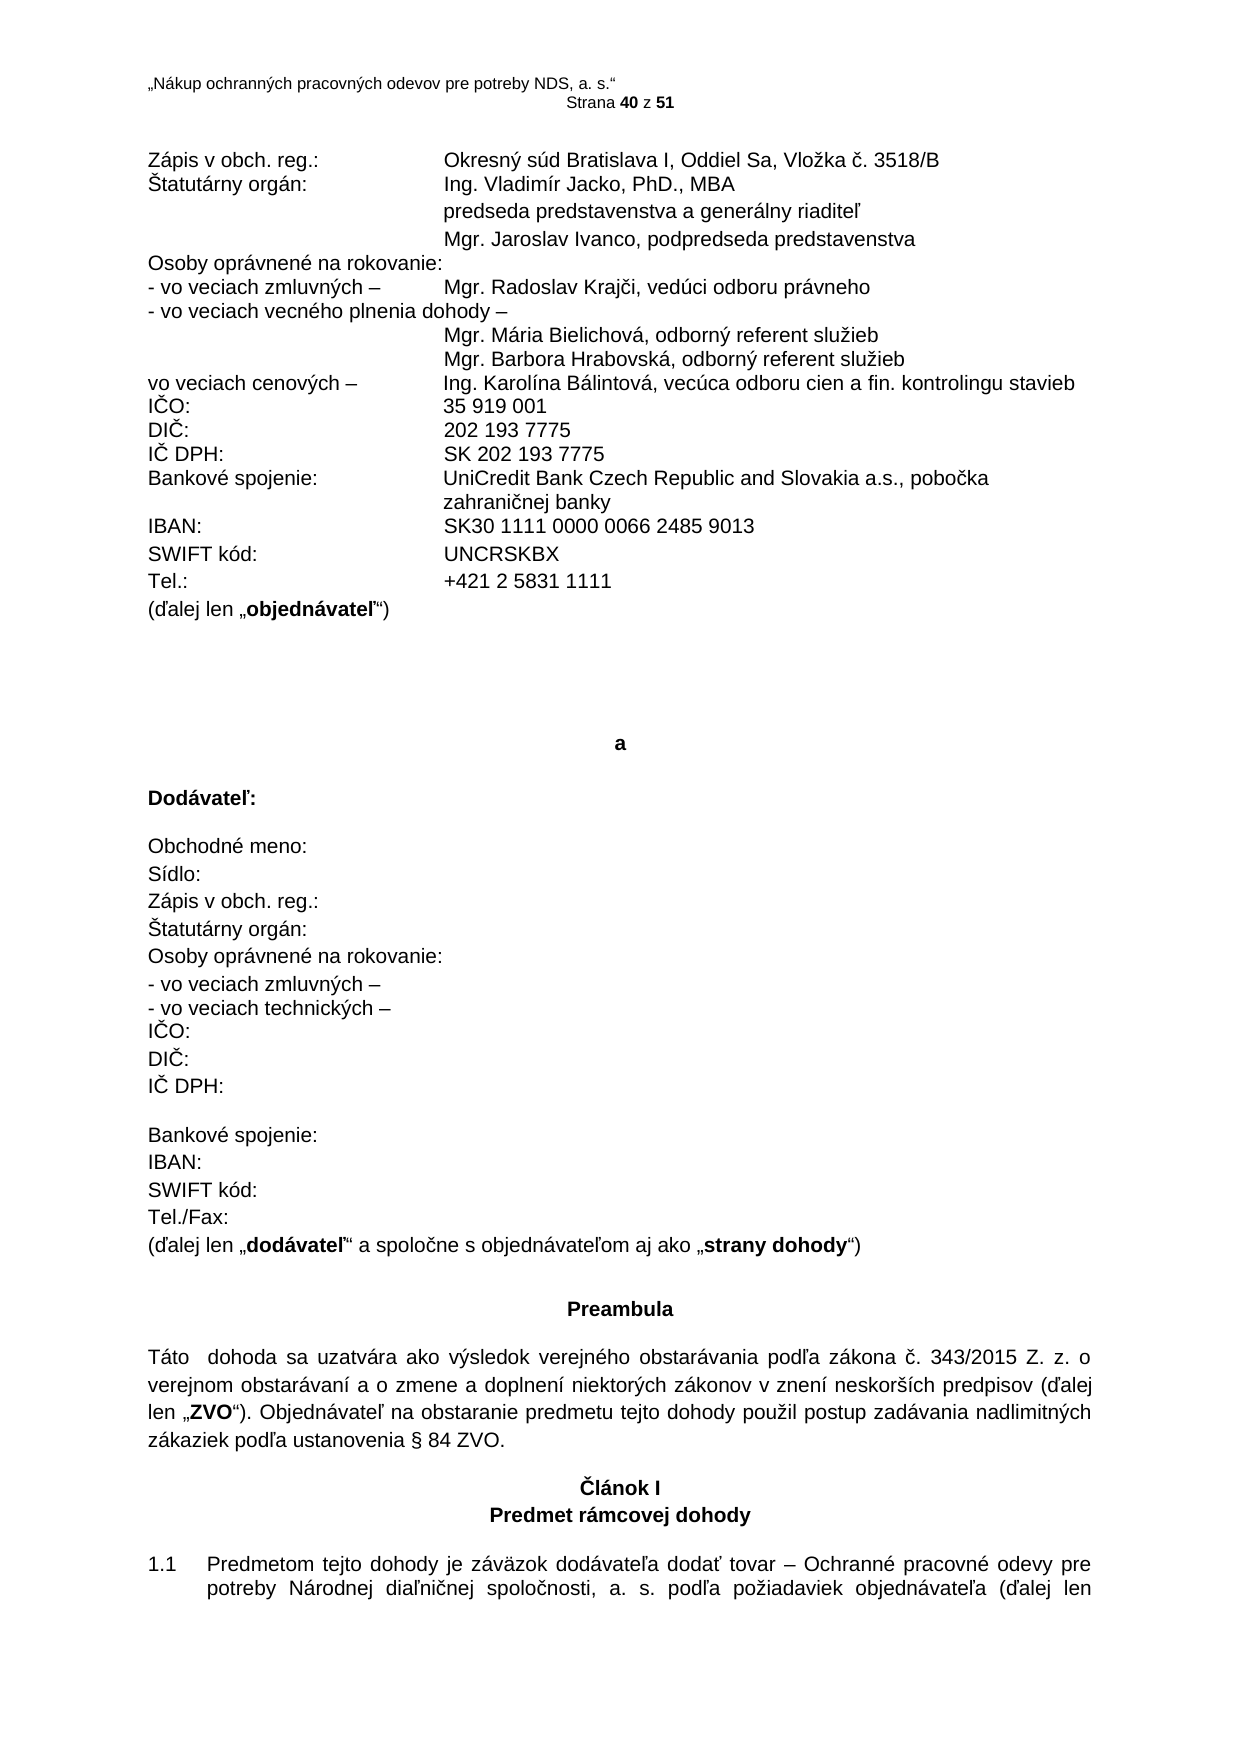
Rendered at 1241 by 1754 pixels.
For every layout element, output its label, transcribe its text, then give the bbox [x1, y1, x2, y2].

text Sídlo: [148, 861, 1093, 885]
text DIČ: [148, 1047, 1093, 1071]
text Preambula [148, 1297, 1093, 1321]
list Mgr. Jaroslav Ivanco, podpredseda predstavenstva [148, 227, 1093, 251]
list DIČ: 202 193 7775 [148, 418, 1093, 442]
list Zápis v obch. reg.: Okresný súd Bratislava I, Oddiel Sa, Vložka č. 3518/B [148, 148, 1093, 172]
text IČO: [148, 1019, 1093, 1043]
text Obchodné meno: [148, 834, 1093, 858]
text IBAN: [148, 1150, 1093, 1174]
text (ďalej len „dodávateľ“ a spoločne s objednávateľom aj ako „strany dohody“) [148, 1233, 1093, 1257]
text Štatutárny orgán: [148, 916, 1093, 940]
list - vo veciach vecného plnenia dohody – [148, 298, 1093, 322]
text Tel.: +421 2 5831 1111 [148, 569, 1093, 593]
text IBAN: SK30 1111 0000 0066 2485 9013 [148, 514, 1093, 538]
text SWIFT kód: UNCRSKBX [148, 542, 1093, 566]
list Mgr. Barbora Hrabovská, odborný referent služieb [148, 346, 1093, 370]
text Osoby oprávnené na rokovanie: [148, 944, 1093, 968]
text predseda predstavenstva a generálny riaditeľ [369, 199, 1093, 223]
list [148, 1552, 1093, 1599]
list vo veciach cenových – Ing. Karolína Bálintová, vecúca odboru cien a fin. kontrolingu stavieb IČO: 35 919 001 [148, 370, 1093, 418]
text a [148, 731, 1093, 754]
text Táto dohoda sa uzatvára ako výsledok verejného obstarávania podľa zákona č. 343/2015 Z. z. o verejnom obstarávaní a o zmene a doplnení niektorých zákonov v znení neskorších predpisov (ďalej len „ZVO“). Objednávateľ na obstaranie predmetu tejto dohody použil postup zadávania nadlimitných zákaziek podľa ustanovenia § 84 ZVO. [148, 1345, 1093, 1451]
text (ďalej len „objednávateľ“) [148, 597, 1093, 621]
list - vo veciach technických – [148, 995, 1093, 1019]
list IČ DPH: SK 202 193 7775 [148, 442, 1093, 466]
list - vo veciach zmluvných – [148, 971, 1093, 995]
list Bankové spojenie: UniCredit Bank Czech Republic and Slovakia a.s., pobočka zahraničnej banky [148, 466, 1093, 514]
text SWIFT kód: [148, 1178, 1093, 1202]
list Osoby oprávnené na rokovanie: [148, 251, 1093, 274]
text Štatutárny orgán: Ing. Vladimír Jacko, PhD., MBA [148, 172, 1093, 196]
text Dodávateľ: [148, 786, 1093, 809]
text Článok I [148, 1476, 1093, 1500]
list - vo veciach zmluvných – Mgr. Radoslav Krajči, vedúci odboru právneho [148, 274, 1093, 298]
text Tel./Fax: [148, 1205, 1093, 1229]
text Bankové spojenie: [148, 1123, 1093, 1147]
text IČ DPH: [148, 1074, 1093, 1098]
text Zápis v obch. reg.: [148, 889, 1093, 913]
list Mgr. Mária Bielichová, odborný referent služieb [221, 322, 1093, 346]
text Predmet rámcovej dohody [148, 1503, 1093, 1527]
